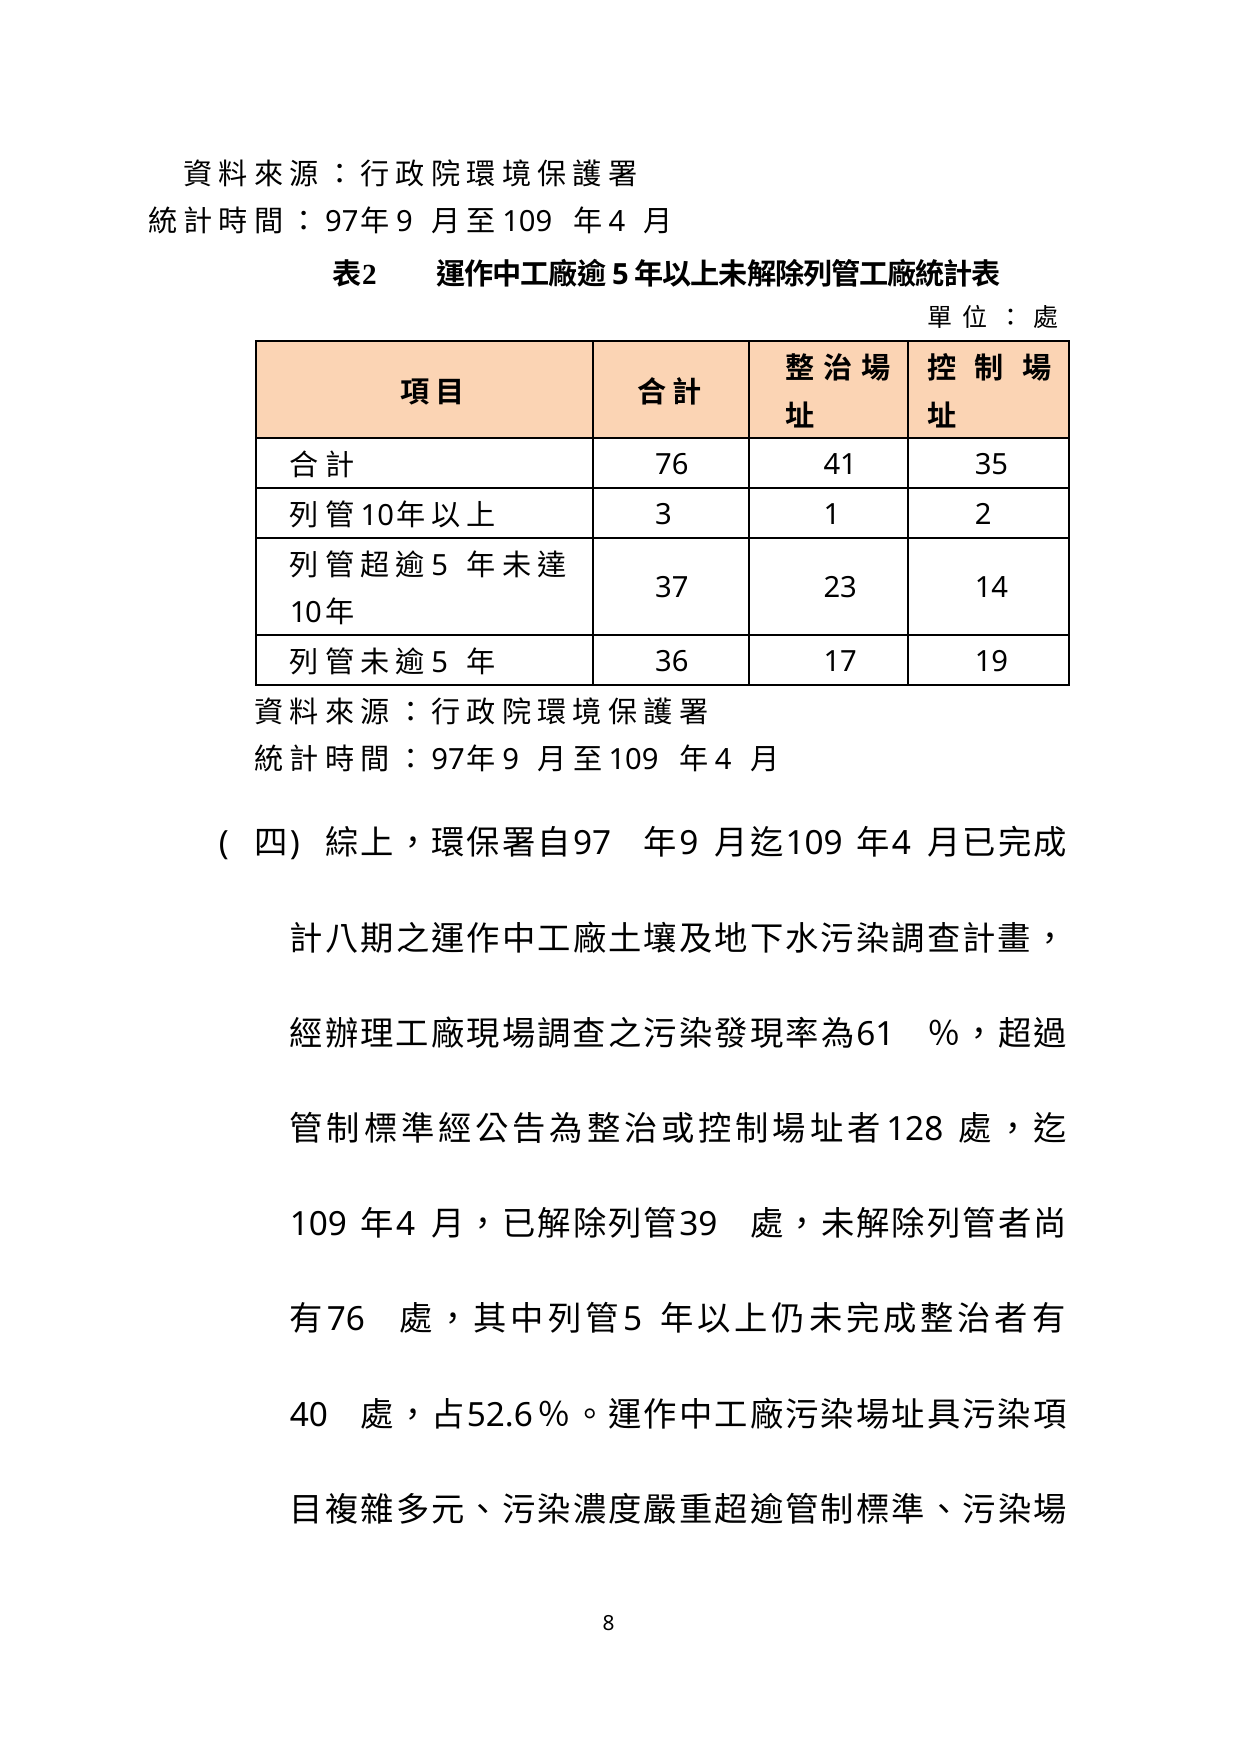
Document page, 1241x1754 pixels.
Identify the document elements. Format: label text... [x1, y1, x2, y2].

table_header 項目 [257, 342, 592, 437]
text 資料來源：行政院環境保護署 [246, 686, 1069, 733]
table_cell 36 [594, 636, 748, 683]
table_cell 列管未逾5年 [257, 636, 592, 683]
table_cell 23 [750, 539, 907, 634]
table_cell 76 [594, 439, 748, 487]
table_cell 2 [909, 489, 1068, 537]
table_cell 17 [750, 636, 907, 683]
table_header 控制場址 [909, 342, 1068, 437]
table_cell 41 [750, 439, 907, 487]
table_cell 19 [909, 636, 1068, 683]
table_cell 3 [594, 489, 748, 537]
table_header 合計 [594, 342, 748, 437]
table_cell 14 [909, 539, 1068, 634]
table_cell 35 [909, 439, 1068, 487]
table_cell 列管10年以上 [257, 489, 592, 537]
text 統計時間：97年9月至109年4月 [246, 733, 1069, 781]
table_cell 列管超逾5年未達10年 [257, 539, 592, 634]
text 資料來源：行政院環境保護署 [148, 148, 1069, 195]
text 單位：處 [282, 292, 1069, 340]
table_cell 1 [750, 489, 907, 537]
table_cell 合計 [257, 439, 592, 487]
text 統計時間：97年9月至109年4月 [148, 195, 1069, 243]
text 運作中工廠逾5年以上未解除列管工廠統計表 [220, 255, 1069, 292]
table_cell 37 [594, 539, 748, 634]
table_header 整治場址 [750, 342, 907, 437]
